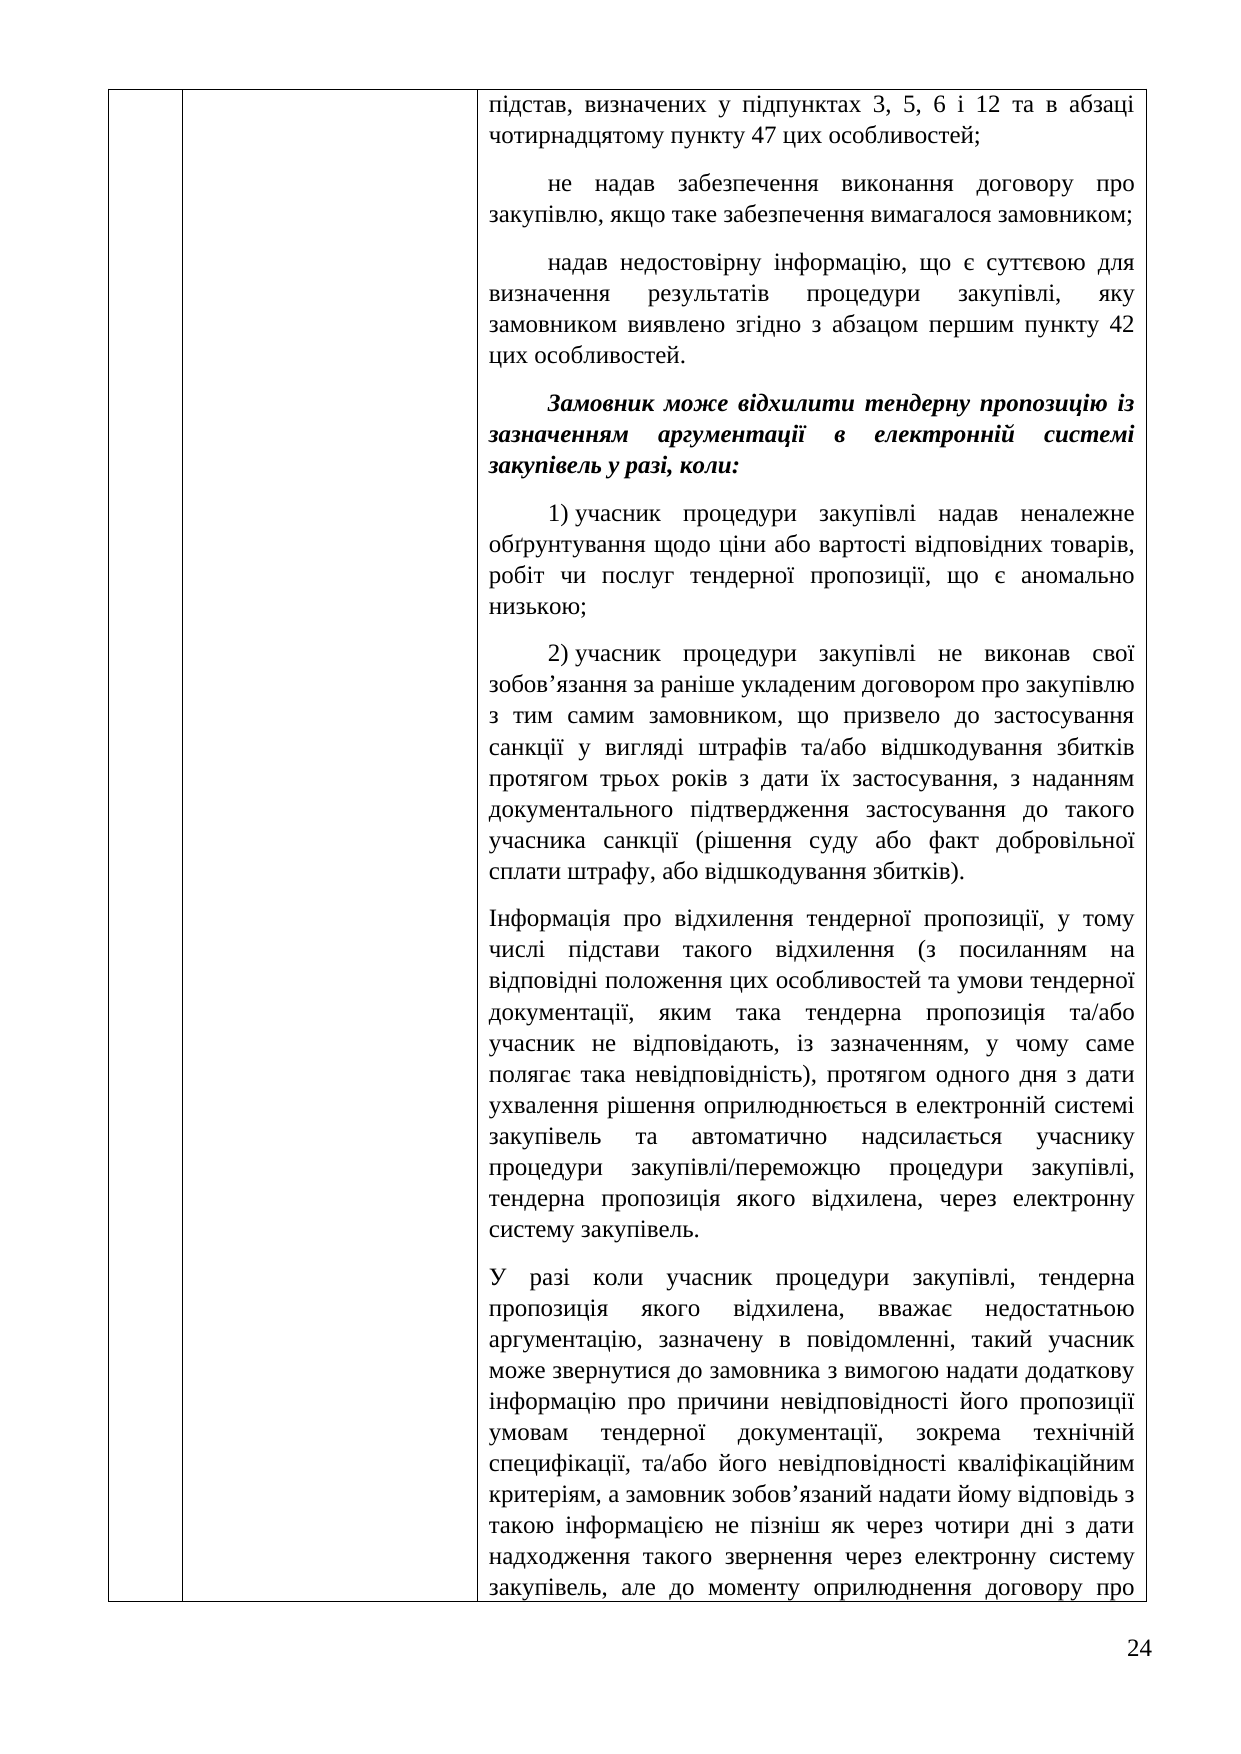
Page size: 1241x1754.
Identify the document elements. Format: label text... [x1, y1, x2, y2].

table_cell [183, 90, 477, 1601]
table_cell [478, 90, 1146, 1601]
table_cell 3 [109, 90, 182, 1601]
